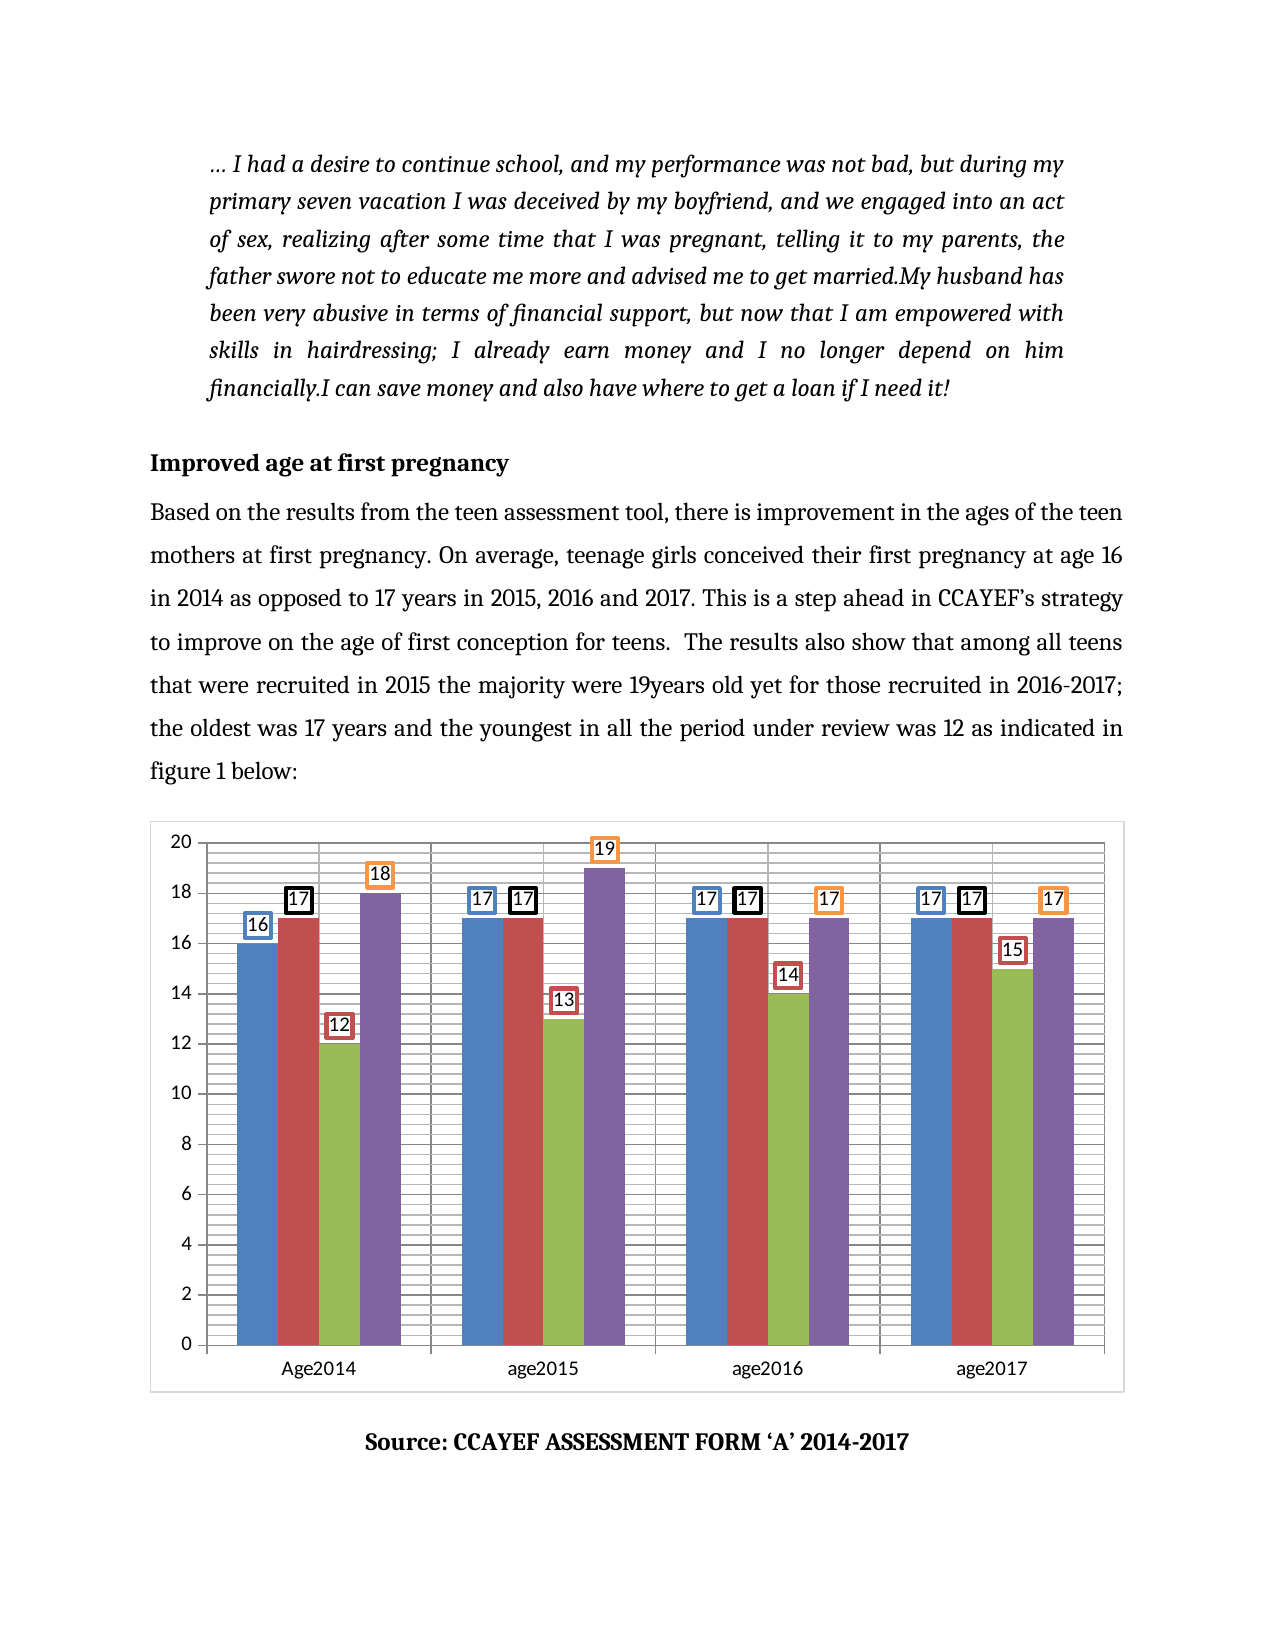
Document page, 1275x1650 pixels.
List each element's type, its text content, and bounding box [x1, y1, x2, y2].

text Source: CCAYEF ASSESSMENT FORM ‘A’ 2014-2017 [150, 1427, 1125, 1456]
text … I had a desire to continue school, and my performance was not bad, but during my primary seven vacation I was deceived by my boyfriend, and we engaged into an act of sex, realizing after some time that I was pregnant, telling it to my parents, the father swore not to educate me more and advised me to get married.My husband has been very abusive in terms of financial support, but now that I am empowered with skills in hairdressing; I already earn money and I no longer depend on him financially.I can save money and also have where to get a loan if I need it! [209, 150, 1066, 402]
text Based on the results from the teen assessment tool, there is improvement in the ages of the teen mothers at first pregnancy. On average, teenage girls conceived their first pregnancy at age 16 in 2014 as opposed to 17 years in 2015, 2016 and 2017. This is a step ahead in CCAYEF’s strategy to improve on the age of first conception for teens. The results also show that among all teens that were recruited in 2015 the majority were 19years old yet for those recruited in 2016-2017; the oldest was 17 years and the youngest in all the period under review was 12 as indicated in figure 1 below: [150, 498, 1125, 786]
text Improved age at first pregnancy [150, 448, 1125, 477]
